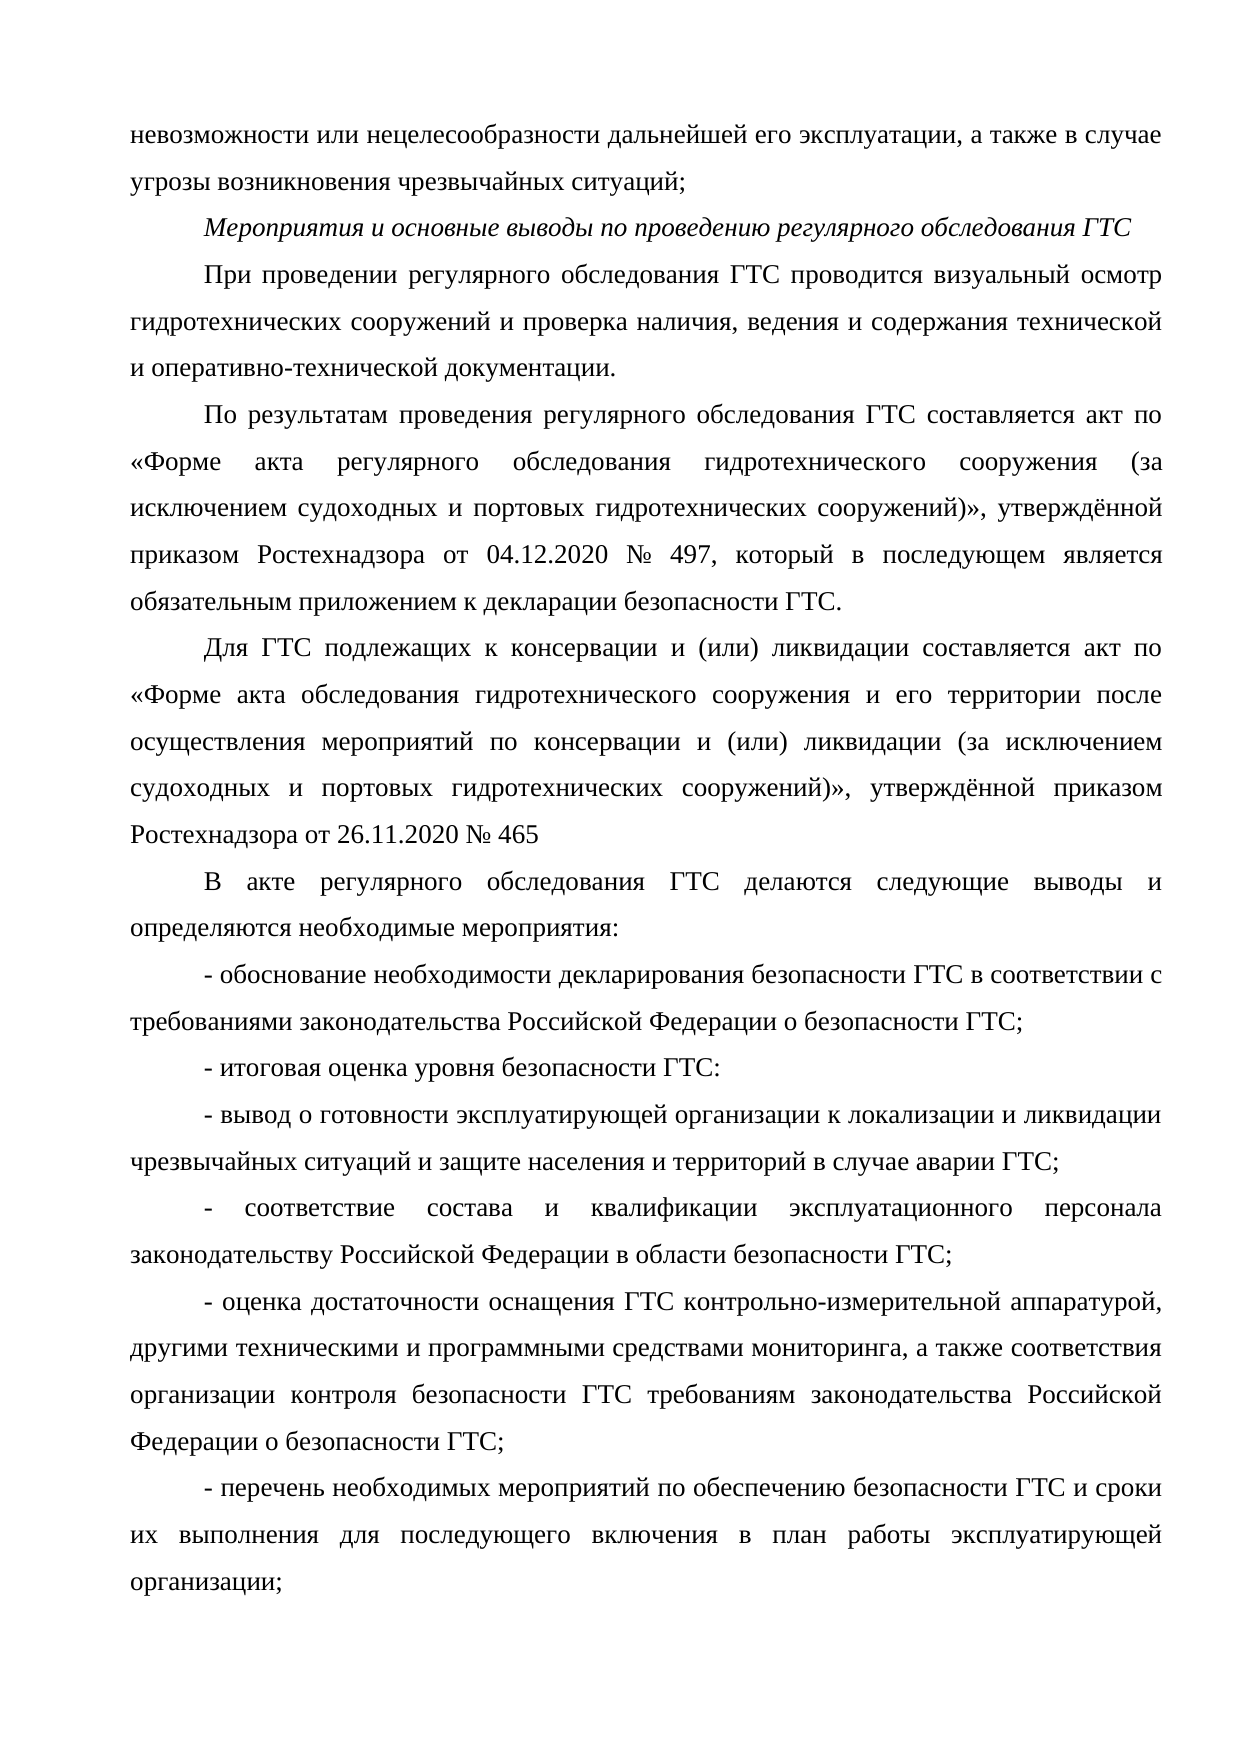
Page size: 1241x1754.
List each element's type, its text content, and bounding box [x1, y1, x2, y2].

text В акте регулярного обследования ГТС делаются следующие выводы и определяются необходимые мероприятия: [130, 865, 1163, 943]
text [130, 118, 1163, 196]
text По результатам проведения регулярного обследования ГТС составляется акт по «Форме акта регулярного обследования гидротехнического сооружения (за исключением судоходных и портовых гидротехнических сооружений)», утверждённой приказом Ростехнадзора от 04.12.2020 № 497, который в последующем является обязательным приложением к декларации безопасности ГТС. [130, 398, 1163, 616]
text - вывод о готовности эксплуатирующей организации к локализации и ликвидации чрезвычайных ситуаций и защите населения и территорий в случае аварии ГТС; [130, 1098, 1163, 1176]
text При проведении регулярного обследования ГТС проводится визуальный осмотр гидротехнических сооружений и проверка наличия, ведения и содержания технической и оперативно-технической документации. [130, 258, 1163, 383]
text Для ГТС подлежащих к консервации и (или) ликвидации составляется акт по «Форме акта обследования гидротехнического сооружения и его территории после осуществления мероприятий по консервации и (или) ликвидации (за исключением судоходных и портовых гидротехнических сооружений)», утверждённой приказом Ростехнадзора от 26.11.2020 № 465 [130, 631, 1163, 849]
text - оценка достаточности оснащения ГТС контрольно-измерительной аппаратурой, другими техническими и программными средствами мониторинга, а также соответствия организации контроля безопасности ГТС требованиям законодательства Российской Федерации о безопасности ГТС; [130, 1285, 1163, 1456]
text - обоснование необходимости декларирования безопасности ГТС в соответствии с требованиями законодательства Российской Федерации о безопасности ГТС; [130, 958, 1163, 1036]
subtitle Мероприятия и основные выводы по проведению регулярного обследования ГТС [204, 211, 1163, 243]
text - перечень необходимых мероприятий по обеспечению безопасности ГТС и сроки их выполнения для последующего включения в план работы эксплуатирующей организации; [130, 1471, 1163, 1596]
text - итоговая оценка уровня безопасности ГТС: [130, 1051, 1163, 1083]
text - соответствие состава и квалификации эксплуатационного персонала законодательству Российской Федерации в области безопасности ГТС; [130, 1191, 1163, 1269]
